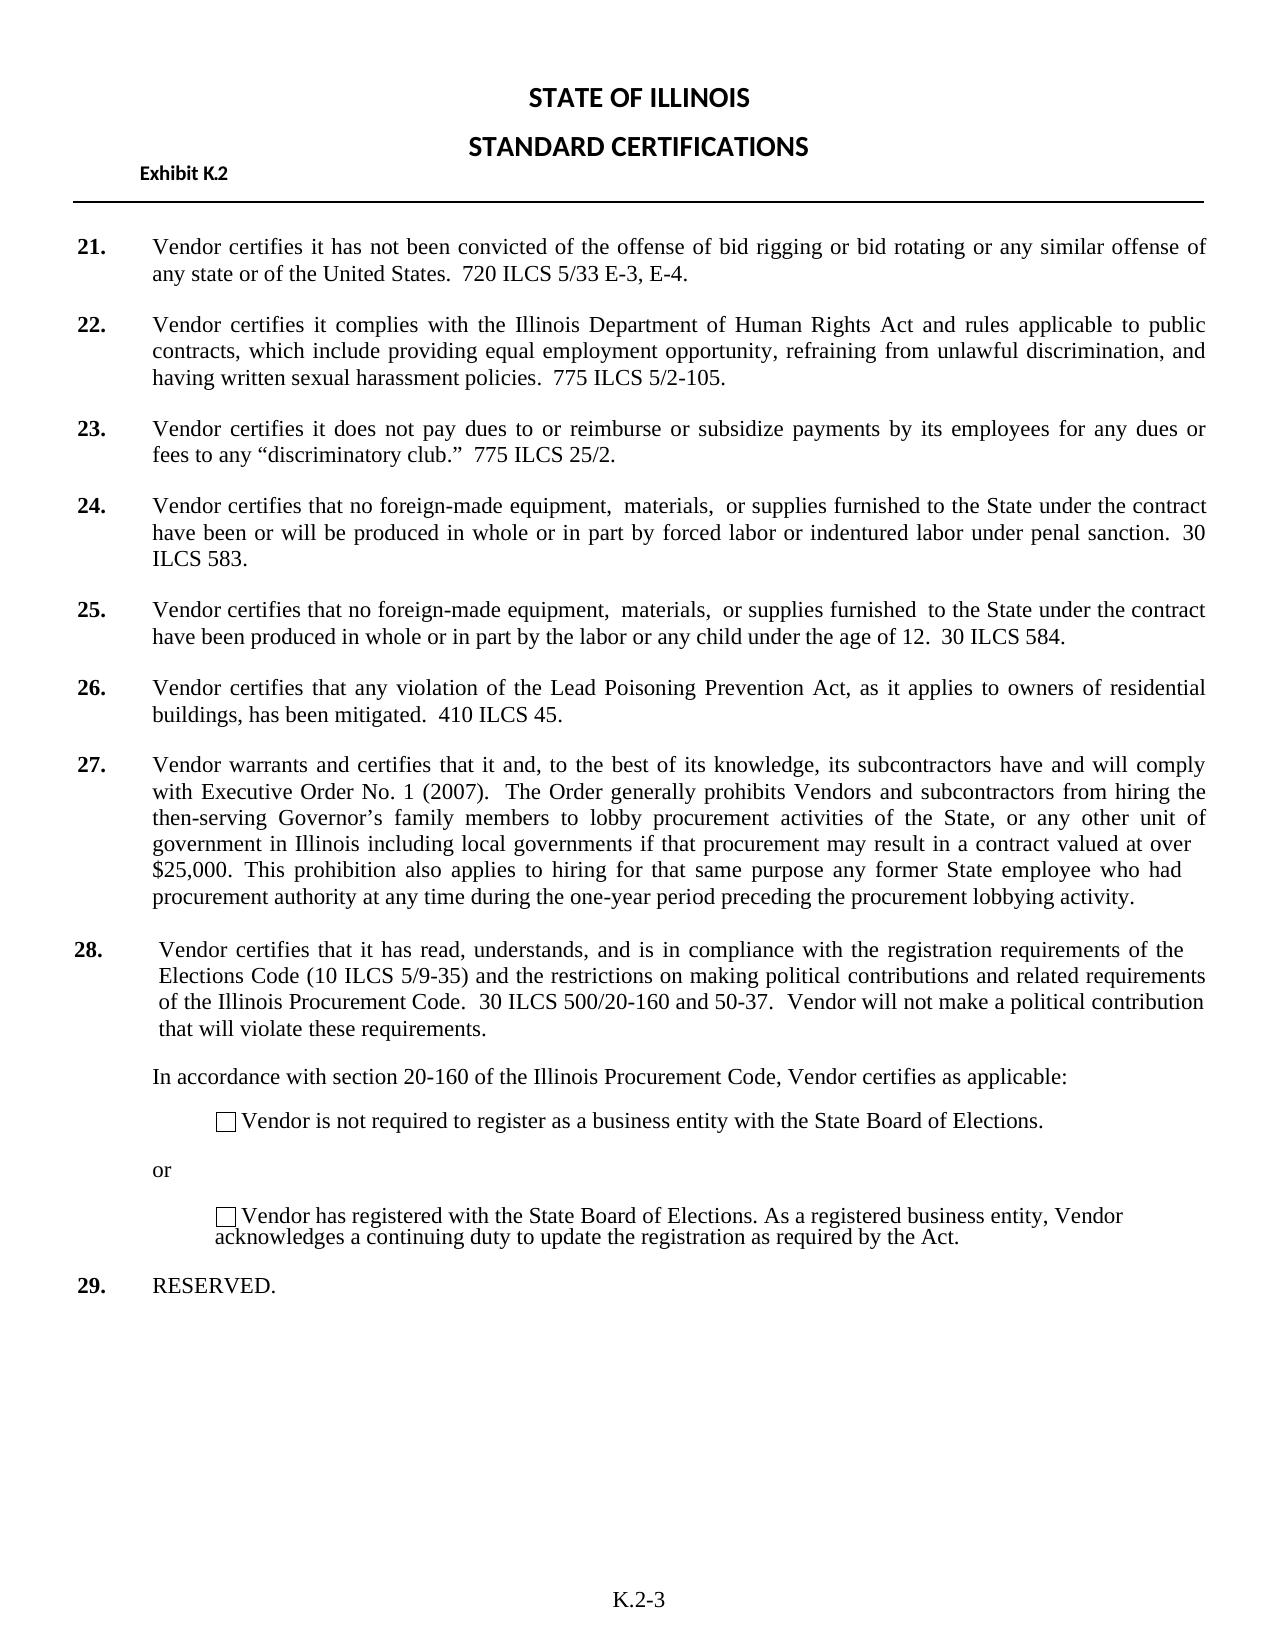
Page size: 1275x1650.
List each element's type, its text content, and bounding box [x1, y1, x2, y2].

text or [152, 1155, 1214, 1183]
text In accordance with section 20-160 of the Illinois Procurement Code, Vendor certifies as applicable: [152, 1063, 1214, 1090]
text 21. Vendor certifies it has not been convicted of the offense of bid rigging or bid rotating or any similar offense of any state or of the United States. 720 ILCS 5/33 E-3, E-4. [77, 233, 1206, 286]
text 28. Vendor certifies that it has read, understands, and is in compliance with the registration requirements of the Elections Code (10 ILCS 5/9-35) and the restrictions on making political contributions and related requirements of the Illinois Procurement Code. 30 ILCS 500/20-160 and 50-37. Vendor will not make a political contribution that will violate these requirements. [74, 936, 1212, 1041]
text 22. Vendor certifies it complies with the Illinois Department of Human Rights Act and rules applicable to public contracts, which include providing equal employment opportunity, refraining from unlawful discrimination, and having written sexual harassment policies. 775 ILCS 5/2-105. [77, 311, 1206, 390]
text 29. RESERVED. [77, 1272, 1207, 1298]
text 24. Vendor certifies that no foreign-made equipment, materials, or supplies furnished to the State under the contract have been or will be produced in whole or in part by forced labor or indentured labor under penal sanction. 30 ILCS 583. [77, 492, 1206, 572]
text 25. Vendor certifies that no foreign-made equipment, materials, or supplies furnished to the State under the contract have been produced in whole or in part by the labor or any child under the age of 12. 30 ILCS 584. [77, 597, 1206, 649]
text 26. Vendor certifies that any violation of the Lead Poisoning Prevention Act, as it applies to owners of residential buildings, has been mitigated. 410 ILCS 45. [77, 674, 1206, 727]
text Vendor has registered with the State Board of Elections. As a registered business entity, Vendor acknowledges a continuing duty to update the registration as required by the Act. [214, 1207, 1212, 1248]
text 27. Vendor warrants and certifies that it and, to the best of its knowledge, its subcontractors have and will comply with Executive Order No. 1 (2007). The Order generally prohibits Vendors and subcontractors from hiring the then-serving Governor’s family members to lobby procurement activities of the State, or any other unit of government in Illinois including local governments if that procurement may result in a contract valued at over [77, 752, 1207, 857]
text 23. Vendor certifies it does not pay dues to or reimburse or subsidize payments by its employees for any dues or fees to any “discriminatory club.” 775 ILCS 25/2. [77, 415, 1206, 467]
text Vendor is not required to register as a business entity with the State Board of Elections. [139, 1112, 1212, 1133]
text $25,000. This prohibition also applies to hiring for that same purpose any former State employee who had procurement authority at any time during the one-year period preceding the procurement lobbying activity. [152, 857, 1206, 909]
